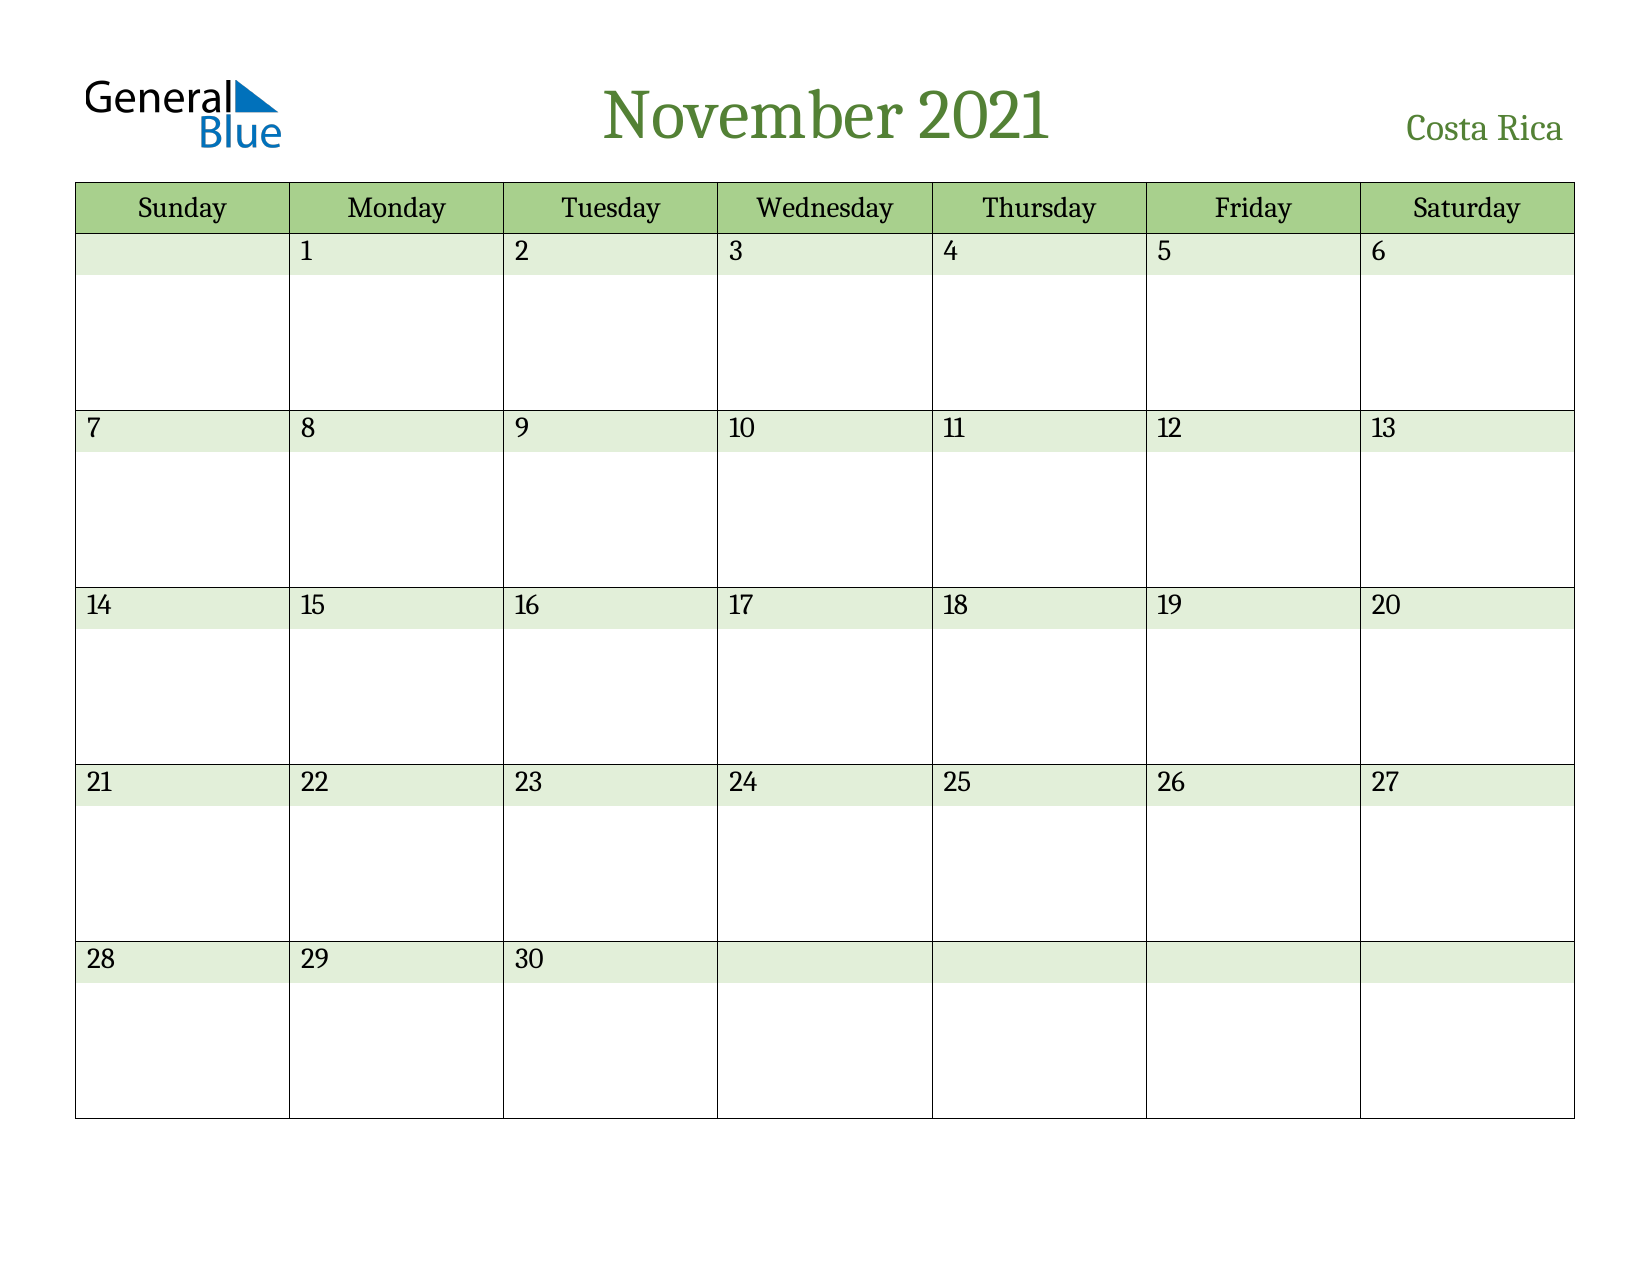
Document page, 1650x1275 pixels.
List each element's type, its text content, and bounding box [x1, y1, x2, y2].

table_cell [718, 983, 932, 1118]
picture [86, 80, 281, 148]
table_cell [76, 629, 289, 764]
table_cell [718, 275, 932, 410]
table_cell [718, 806, 932, 941]
table_cell [76, 275, 289, 410]
table_cell 26 [1147, 765, 1360, 806]
table_cell 20 [1361, 588, 1574, 629]
table_cell [290, 806, 503, 941]
table_cell 8 [290, 411, 503, 452]
table_cell 15 [290, 588, 503, 629]
table_cell [1361, 942, 1574, 983]
table_cell 23 [504, 765, 717, 806]
table_cell Sunday [76, 183, 289, 233]
table_cell [718, 942, 932, 983]
table_cell [933, 629, 1146, 764]
table_cell 10 [718, 411, 932, 452]
table_cell 5 [1147, 234, 1360, 275]
table_cell Monday [290, 183, 503, 233]
table_header [76, 75, 503, 182]
table_cell [1147, 629, 1360, 764]
table_cell 29 [290, 942, 503, 983]
table_cell Wednesday [718, 183, 932, 233]
table_cell [1361, 806, 1574, 941]
table_cell [933, 452, 1146, 587]
table_cell 13 [1361, 411, 1574, 452]
table_header November 2021 [504, 75, 1146, 182]
table_cell 21 [76, 765, 289, 806]
table_cell [76, 806, 289, 941]
table_cell 3 [718, 234, 932, 275]
table_cell [290, 983, 503, 1118]
table_cell 19 [1147, 588, 1360, 629]
table_cell Saturday [1361, 183, 1574, 233]
table_cell 6 [1361, 234, 1574, 275]
table_cell Thursday [933, 183, 1146, 233]
table_cell 17 [718, 588, 932, 629]
table_cell 1 [290, 234, 503, 275]
table_cell [76, 983, 289, 1118]
table_cell [933, 942, 1146, 983]
table_cell 11 [933, 411, 1146, 452]
table_cell [504, 983, 717, 1118]
table_cell [1147, 275, 1360, 410]
table_cell 18 [933, 588, 1146, 629]
table_cell 30 [504, 942, 717, 983]
table_cell Friday [1147, 183, 1360, 233]
table_cell [1147, 983, 1360, 1118]
table_cell [718, 629, 932, 764]
table_cell 9 [504, 411, 717, 452]
table_cell [504, 806, 717, 941]
table_cell [933, 806, 1146, 941]
table_cell 16 [504, 588, 717, 629]
table_cell 14 [76, 588, 289, 629]
table_cell [1147, 452, 1360, 587]
table_cell [76, 452, 289, 587]
table_cell 4 [933, 234, 1146, 275]
table_cell [290, 452, 503, 587]
table_cell 7 [76, 411, 289, 452]
table_cell [718, 452, 932, 587]
table_cell [76, 234, 289, 275]
table_cell [933, 275, 1146, 410]
table_cell [504, 275, 717, 410]
table_cell [1147, 806, 1360, 941]
table_cell [933, 983, 1146, 1118]
table_cell Tuesday [504, 183, 717, 233]
table_cell 12 [1147, 411, 1360, 452]
table_cell 28 [76, 942, 289, 983]
table_cell 22 [290, 765, 503, 806]
table_cell [1361, 275, 1574, 410]
table_cell 27 [1361, 765, 1574, 806]
table_cell [504, 452, 717, 587]
table_cell 24 [718, 765, 932, 806]
table_cell [1361, 452, 1574, 587]
table_header Costa Rica [1146, 75, 1574, 182]
table_cell [1361, 983, 1574, 1118]
table_cell [504, 629, 717, 764]
table_cell [290, 629, 503, 764]
table_cell 25 [933, 765, 1146, 806]
table_cell 2 [504, 234, 717, 275]
table_cell [290, 275, 503, 410]
table_cell [1361, 629, 1574, 764]
table_cell [1147, 942, 1360, 983]
